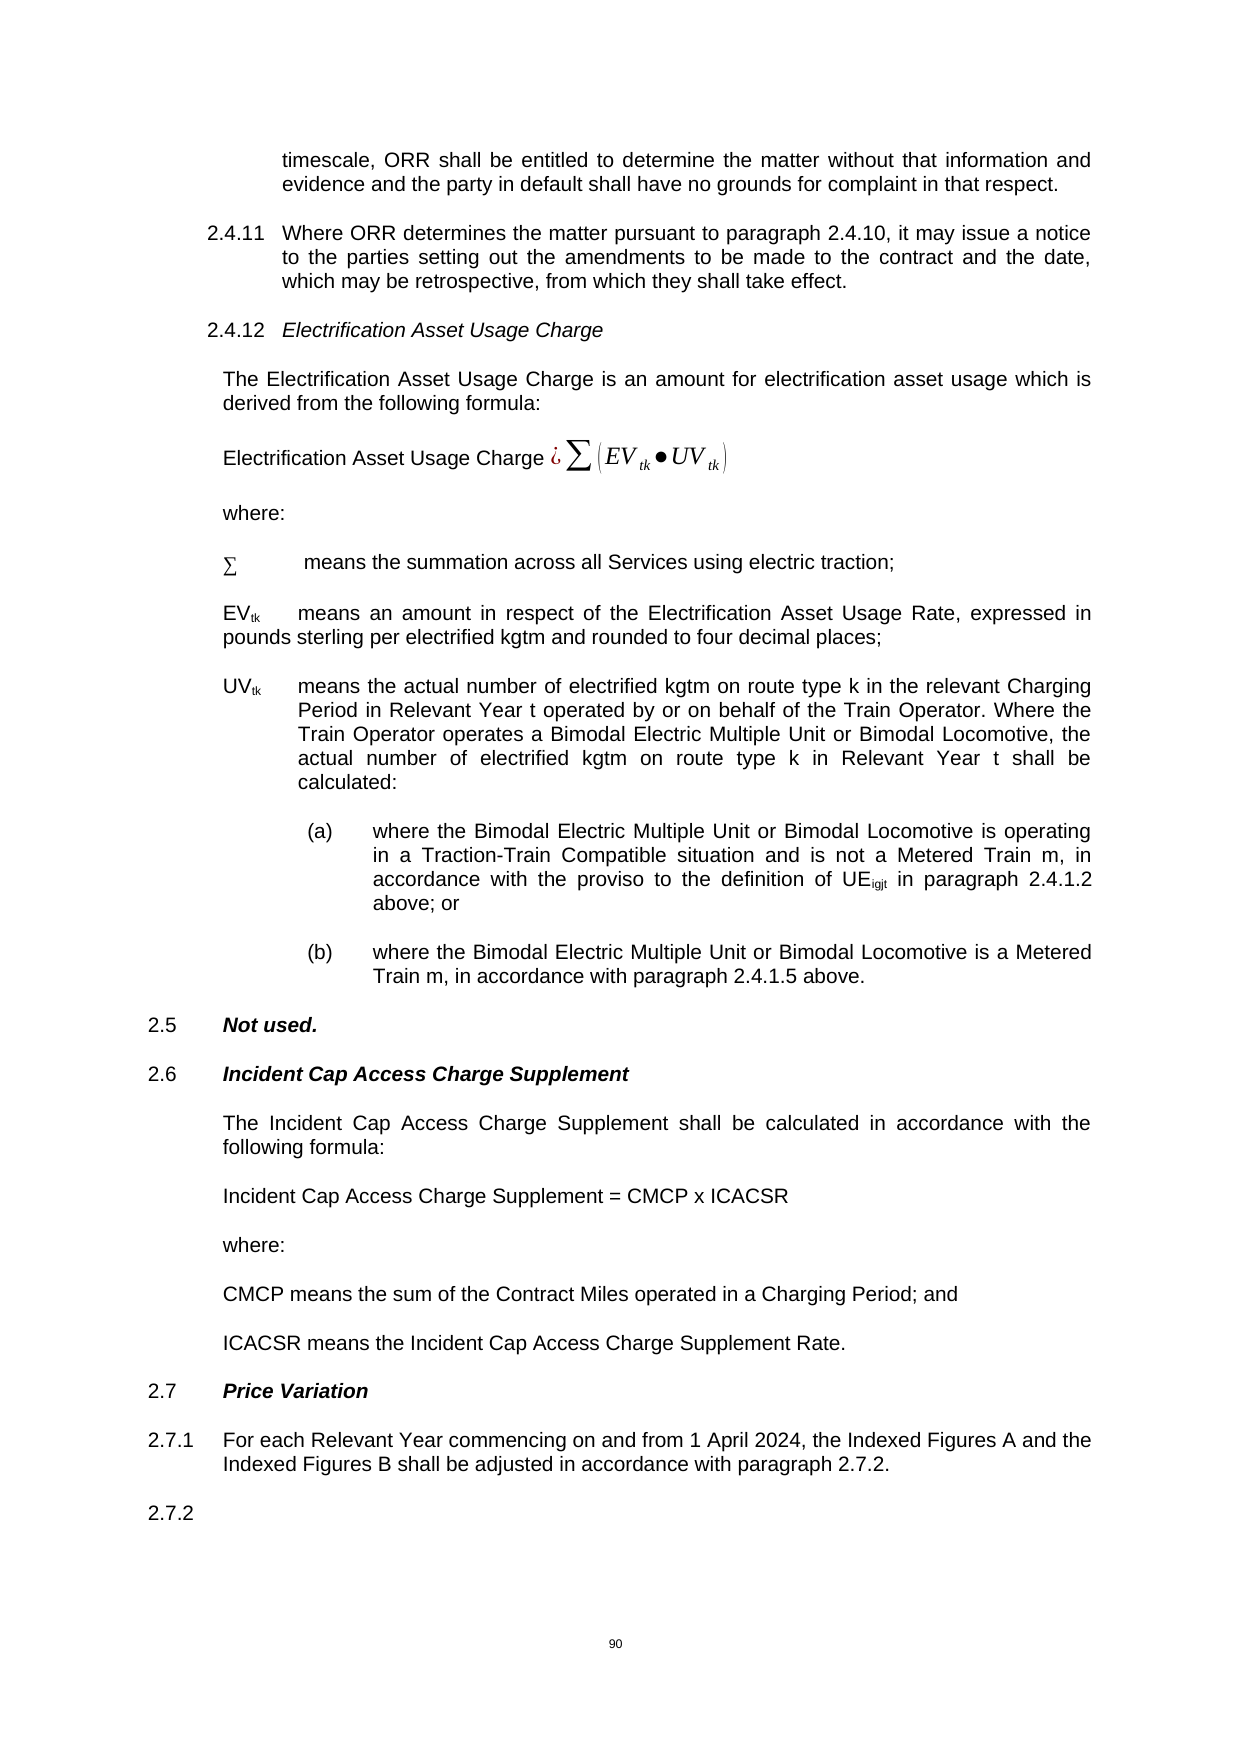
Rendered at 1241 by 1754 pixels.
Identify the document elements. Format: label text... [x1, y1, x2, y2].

text The Electrification Asset Usage Charge is an amount for electrification asset usage which is derived from the following formula: [223, 366, 1092, 414]
text ICACSR means the Incident Cap Access Charge Supplement Rate. [223, 1330, 1092, 1354]
text where: [223, 501, 1092, 524]
text Electrification Asset Usage Charge [223, 439, 1092, 476]
text The Incident Cap Access Charge Supplement shall be calculated in accordance with the following formula: [223, 1111, 1092, 1158]
text Incident Cap Access Charge Supplement = CMCP x ICACSR [223, 1183, 1092, 1207]
text Electrification Asset Usage Charge [207, 317, 1092, 341]
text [207, 148, 1092, 196]
text Where ORR determines the matter pursuant to paragraph 2.4.10, it may issue a notice to the parties setting out the amendments to be made to the contract and the date, which may be retrospective, from which they shall take effect. [207, 221, 1092, 292]
text Not used. [148, 1013, 1092, 1037]
text For each Relevant Year commencing on and from 1 April 2024, the Indexed Figures A and the Indexed Figures B shall be adjusted in accordance with paragraph 2.7.2. [148, 1428, 1092, 1476]
list where the Bimodal Electric Multiple Unit or Bimodal Locomotive is a Metered Train m, in accordance with paragraph 2.4.1.5 above. [307, 940, 1092, 988]
text CMCP means the sum of the Contract Miles operated in a Charging Period; and [223, 1281, 1092, 1305]
text ∑ means the summation across all Services using electric traction; [223, 549, 1092, 576]
text Incident Cap Access Charge Supplement [148, 1062, 1092, 1086]
text EVtk means an amount in respect of the Electrification Asset Usage Rate, expressed in pounds sterling per electrified kgtm and rounded to four decimal places; [223, 601, 1092, 649]
text UVtk means the actual number of electrified kgtm on route type k in the relevant Charging Period in Relevant Year t operated by or on behalf of the Train Operator. Where the Train Operator operates a Bimodal Electric Multiple Unit or Bimodal Locomotive, the actual number of electrified kgtm on route type k in Relevant Year t shall be calculated: [223, 674, 1092, 794]
list where the Bimodal Electric Multiple Unit or Bimodal Locomotive is operating in a Traction-Train Compatible situation and is not a Metered Train m, in accordance with the proviso to the definition of UEigjt in paragraph 2.4.1.2 above; or [307, 819, 1092, 915]
text Price Variation [148, 1379, 1092, 1403]
text where: [223, 1232, 1092, 1256]
